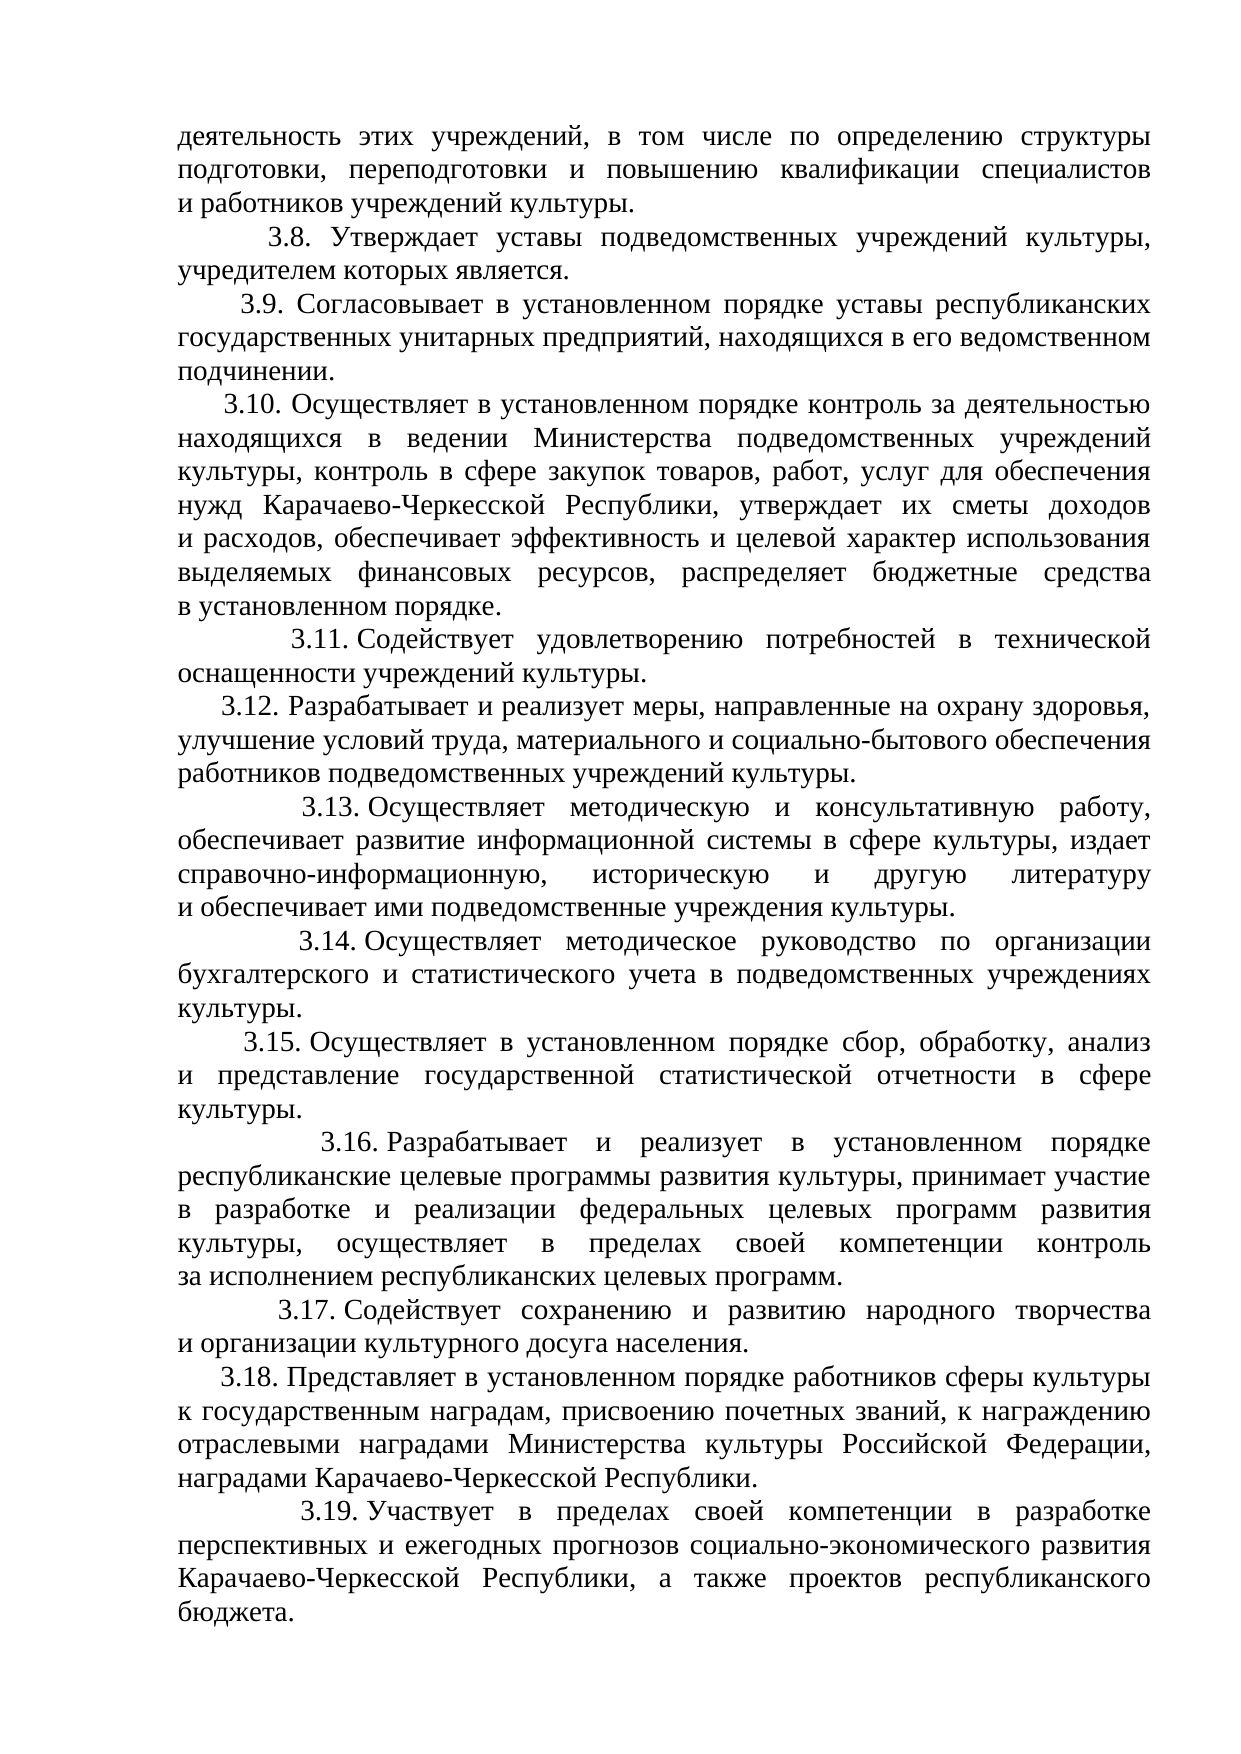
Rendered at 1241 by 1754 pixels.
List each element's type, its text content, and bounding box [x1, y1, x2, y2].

text 3.8. Утверждает уставы подведомственных учреждений культуры, учредителем которых является. [177, 219, 1152, 286]
text 3.15. Осуществляет в установленном порядке сбор, обработку, анализ и представление государственной статистической отчетности в сфере культуры. [177, 1024, 1152, 1124]
text 3.9. Согласовывает в установленном порядке уставы республиканских государственных унитарных предприятий, находящихся в его ведомственном подчинении. 3.10. Осуществляет в установленном порядке контроль за деятельностью находящихся в ведении Министерства подведомственных учреждений культуры, контроль в сфере закупок товаров, работ, услуг для обеспечения нужд Карачаево-Черкесской Республики, утверждает их сметы доходов и расходов, обеспечивает эффективность и целевой характер использования выделяемых финансовых ресурсов, распределяет бюджетные средства в установленном порядке. [177, 286, 1152, 621]
text 3.13. Осуществляет методическую и консультативную работу, обеспечивает развитие информационной системы в сфере культуры, издает справочно-информационную, историческую и другую литературу и обеспечивает ими подведомственные учреждения культуры. [177, 789, 1152, 923]
text 3.14. Осуществляет методическое руководство по организации бухгалтерского и статистического учета в подведомственных учреждениях культуры. [177, 923, 1152, 1024]
text 3.11. Содействует удовлетворению потребностей в технической оснащенности учреждений культуры. [177, 621, 1152, 688]
text 3.17. Содействует сохранению и развитию народного творчества и организации культурного досуга населения. [177, 1292, 1152, 1359]
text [177, 118, 1152, 219]
text 3.16. Разрабатывает и реализует в установленном порядке республиканские целевые программы развития культуры, принимает участие в разработке и реализации федеральных целевых программ развития культуры, осуществляет в пределах своей компетенции контроль за исполнением республиканских целевых программ. [177, 1124, 1152, 1292]
text 3.12. Разрабатывает и реализует меры, направленные на охрану здоровья, улучшение условий труда, материального и социально-бытового обеспечения работников подведомственных учреждений культуры. [177, 688, 1152, 789]
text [177, 1493, 1152, 1627]
text 3.18. Представляет в установленном порядке работников сферы культуры к государственным наградам, присвоению почетных званий, к награждению отраслевыми наградами Министерства культуры Российской Федерации, наградами Карачаево-Черкесской Республики. [177, 1359, 1152, 1493]
